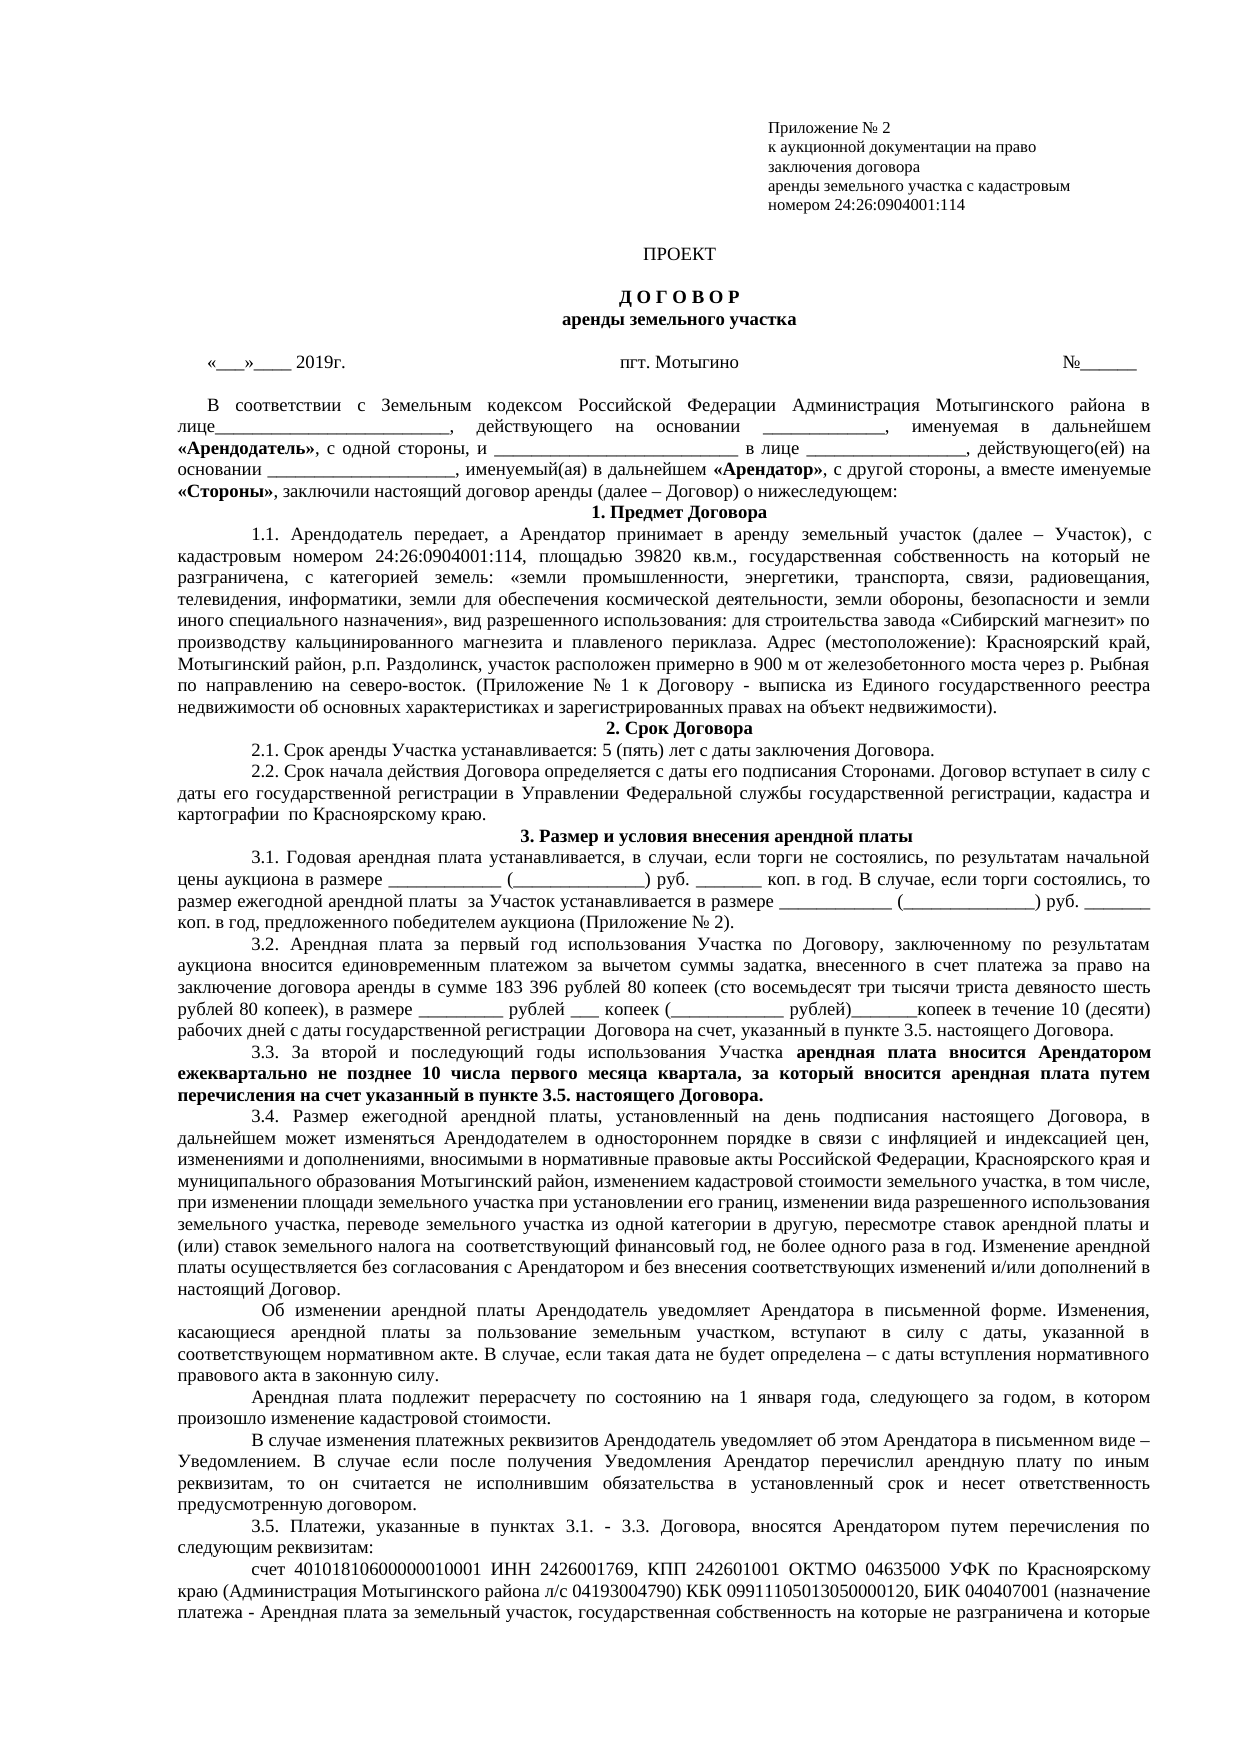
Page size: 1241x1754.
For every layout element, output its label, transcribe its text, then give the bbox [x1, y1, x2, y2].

text 1.1. Арендодатель передает, а Арендатор принимает в аренду земельный участок (далее – Участок), с кадастровым номером 24:26:0904001:114, площадью 39820 кв.м., государственная собственность на который не разграничена, с категорией земель: «земли промышленности, энергетики, транспорта, связи, радиовещания, телевидения, информатики, земли для обеспечения космической деятельности, земли обороны, безопасности и земли иного специального назначения», вид разрешенного использования: для строительства завода «Сибирский магнезит» по производству кальцинированного магнезита и плавленого периклаза. Адрес (местоположение): Красноярский край, Мотыгинский район, р.п. Раздолинск, участок расположен примерно в 900 м от железобетонного моста через р. Рыбная по направлению на северо-восток. (Приложение № 1 к Договору - выписка из Единого государственного реестра недвижимости об основных характеристиках и зарегистрированных правах на объект недвижимости). [177, 523, 1152, 717]
text Д О Г О В О Р [177, 286, 1152, 307]
text аренды земельного участка [177, 307, 1152, 329]
text 2. Срок Договора [177, 717, 1152, 739]
text Арендная плата подлежит перерасчету по состоянию на 1 января года, следующего за годом, в котором произошло изменение кадастровой стоимости. [177, 1386, 1152, 1429]
text 3.4. Размер ежегодной арендной платы, установленный на день подписания настоящего Договора, в дальнейшем может изменяться Арендодателем в одностороннем порядке в связи с инфляцией и индексацией цен, изменениями и дополнениями, вносимыми в нормативные правовые акты Российской Федерации, Красноярского края и муниципального образования Мотыгинский район, изменением кадастровой стоимости земельного участка, в том числе, при изменении площади земельного участка при установлении его границ, изменении вида разрешенного использования земельного участка, переводе земельного участка из одной категории в другую, пересмотре ставок арендной платы и (или) ставок земельного налога на соответствующий финансовый год, не более одного раза в год. Изменение арендной платы осуществляется без согласования с Арендатором и без внесения соответствующих изменений и/или дополнений в настоящий Договор. [177, 1105, 1152, 1299]
text 2.2. Срок начала действия Договора определяется с даты его подписания Сторонами. Договор вступает в силу с даты его государственной регистрации в Управлении Федеральной службы государственной регистрации, кадастра и картографии по Красноярскому краю. [177, 760, 1152, 825]
text 2.1. Срок аренды Участка устанавливается: 5 (пять) лет с даты заключения Договора. [177, 739, 1152, 760]
text 3.2. Арендная плата за первый год использования Участка по Договору, заключенному по результатам аукциона вносится единовременным платежом за вычетом суммы задатка, внесенного в счет платежа за право на заключение договора аренды в сумме 183 396 рублей 80 копеек (сто восемьдесят три тысячи триста девяносто шесть рублей 80 копеек), в размере _________ рублей ___ копеек (____________ рублей)_______копеек в течение 10 (десяти) рабочих дней с даты государственной регистрации Договора на счет, указанный в пункте 3.5. настоящего Договора. [177, 933, 1152, 1041]
text к аукционной документации на право [768, 137, 1152, 156]
text 3.3. За второй и последующий годы использования Участка арендная плата вносится Арендатором ежеквартально не позднее 10 числа первого месяца квартала, за который вносится арендная плата путем перечисления на счет указанный в пункте 3.5. настоящего Договора. [177, 1041, 1152, 1105]
text 3.5. Платежи, указанные в пунктах 3.1. - 3.3. Договора, вносятся Арендатором путем перечисления по следующим реквизитам: [177, 1515, 1152, 1558]
text 1. Предмет Договора [177, 501, 1152, 523]
text «___»____ 2019г. пгт. Мотыгино №______ [177, 351, 1152, 372]
text 3. Размер и условия внесения арендной платы [282, 825, 1152, 846]
text номером 24:26:0904001:114 [768, 195, 1152, 214]
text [177, 1558, 1152, 1623]
text Об изменении арендной платы Арендодатель уведомляет Арендатора в письменной форме. Изменения, касающиеся арендной платы за пользование земельным участком, вступают в силу с даты, указанной в соответствующем нормативном акте. В случае, если такая дата не будет определена – с даты вступления нормативного правового акта в законную силу. [177, 1299, 1152, 1386]
text В случае изменения платежных реквизитов Арендодатель уведомляет об этом Арендатора в письменном виде – Уведомлением. В случае если после получения Уведомления Арендатор перечислил арендную плату по иным реквизитам, то он считается не исполнившим обязательства в установленный срок и несет ответственность предусмотренную договором. [177, 1429, 1152, 1515]
text заключения договора [768, 156, 1152, 176]
text аренды земельного участка с кадастровым [768, 176, 1152, 195]
text ПРОЕКТ [177, 243, 1152, 264]
text 3.1. Годовая арендная плата устанавливается, в случаи, если торги не состоялись, по результатам начальной цены аукциона в размере ____________ (______________) руб. _______ коп. в год. В случае, если торги состоялись, то размер ежегодной арендной платы за Участок устанавливается в размере ____________ (______________) руб. _______ коп. в год, предложенного победителем аукциона (Приложение № 2). [177, 846, 1152, 933]
text Приложение № 2 [768, 118, 1152, 137]
text В соответствии с Земельным кодексом Российской Федерации Администрация Мотыгинского района в лице_________________________, действующего на основании _____________, именуемая в дальнейшем «Арендодатель», с одной стороны, и __________________________ в лице _________________, действующего(ей) на основании ____________________, именуемый(ая) в дальнейшем «Арендатор», с другой стороны, а вместе именуемые «Стороны», заключили настоящий договор аренды (далее – Договор) о нижеследующем: [177, 394, 1152, 501]
